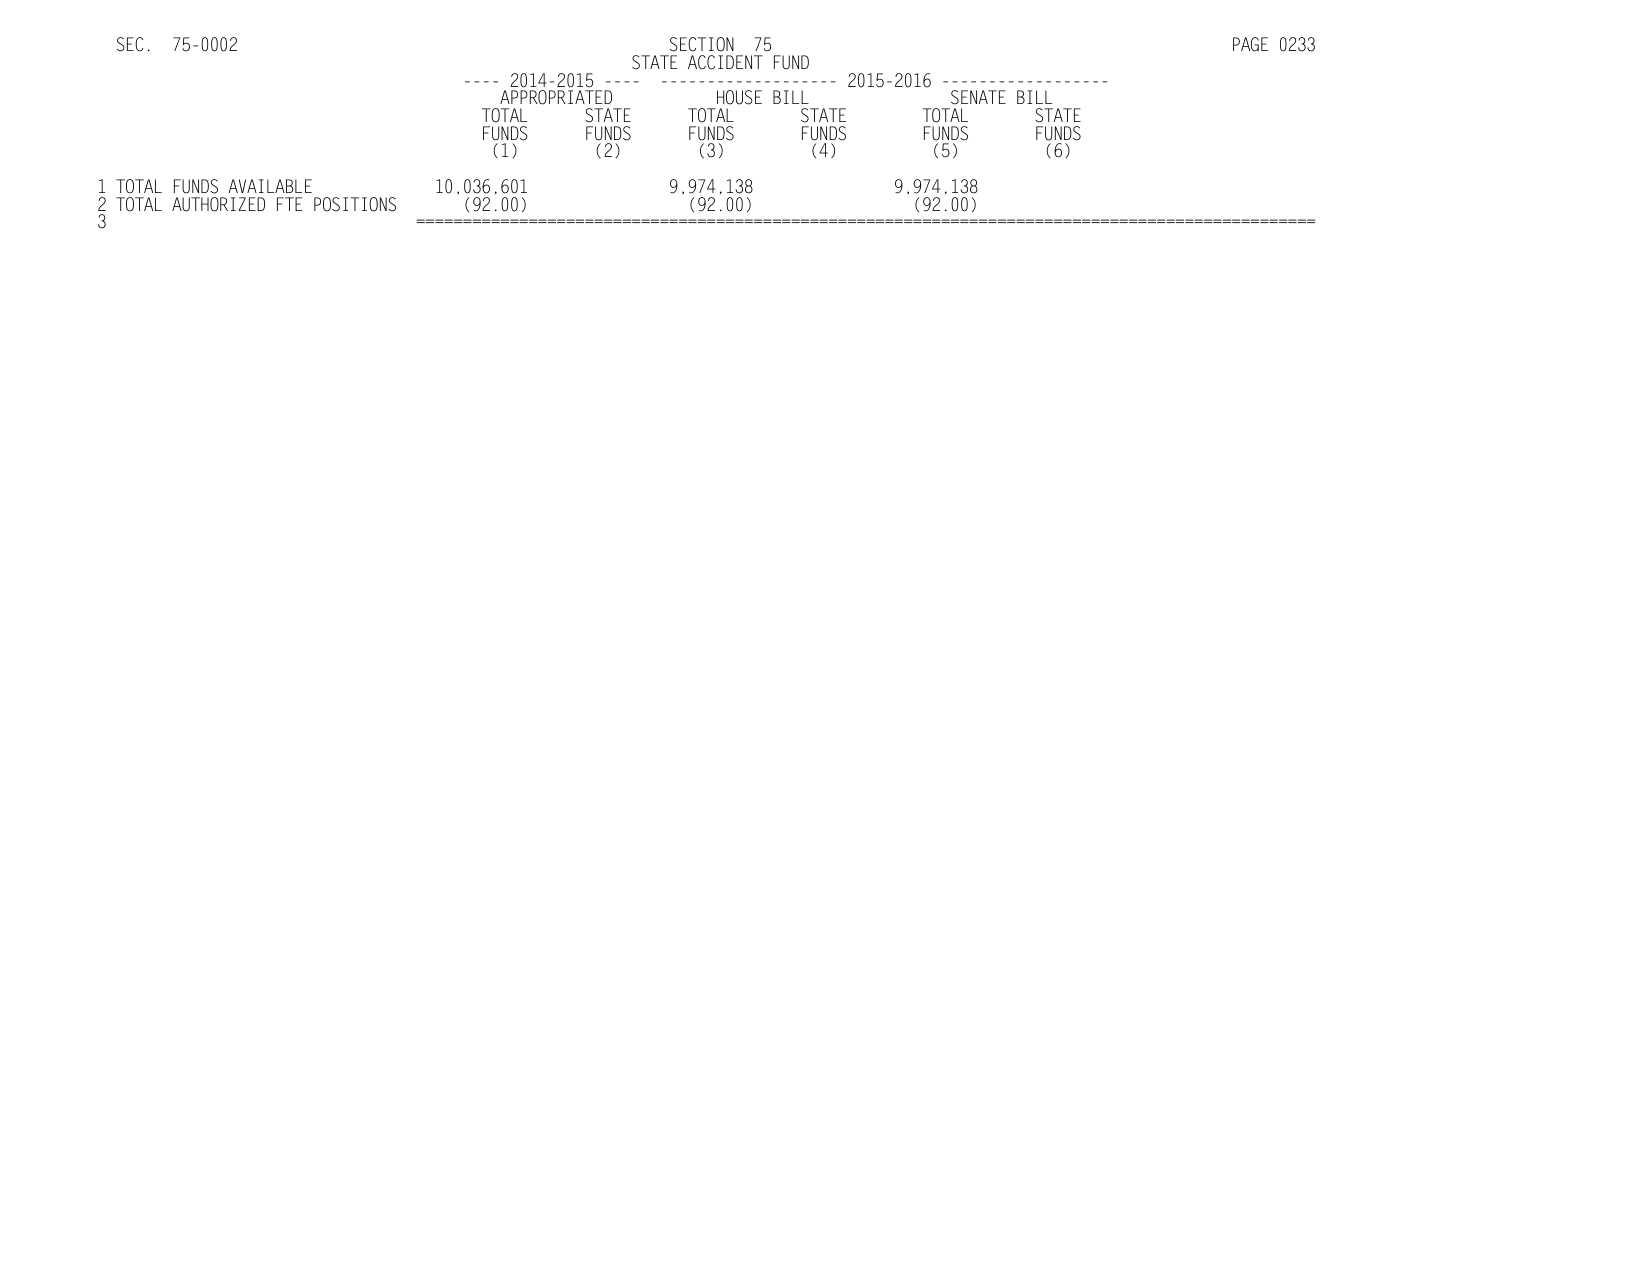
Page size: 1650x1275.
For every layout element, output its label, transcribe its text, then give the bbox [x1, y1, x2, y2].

text STATE ACCIDENT FUND [69, 55, 1582, 73]
text (1) (2) (3) (4) (5) (6) [69, 144, 1582, 161]
text SEC. 75-0002 SECTION 75 PAGE 0233 [69, 37, 1582, 55]
text 3 ================================================================================================ [69, 214, 1582, 232]
text FUNDS FUNDS FUNDS FUNDS FUNDS FUNDS [69, 126, 1582, 144]
text 1 TOTAL FUNDS AVAILABLE 10,036,601 9,974,138 9,974,138 [69, 179, 1582, 197]
text ---- 2014-2015 ---- ------------------- 2015-2016 ------------------ [69, 73, 1582, 91]
text 2 TOTAL AUTHORIZED FTE POSITIONS (92.00) (92.00) (92.00) [69, 197, 1582, 214]
text TOTAL STATE TOTAL STATE TOTAL STATE [69, 108, 1582, 126]
text APPROPRIATED HOUSE BILL SENATE BILL [69, 91, 1582, 108]
